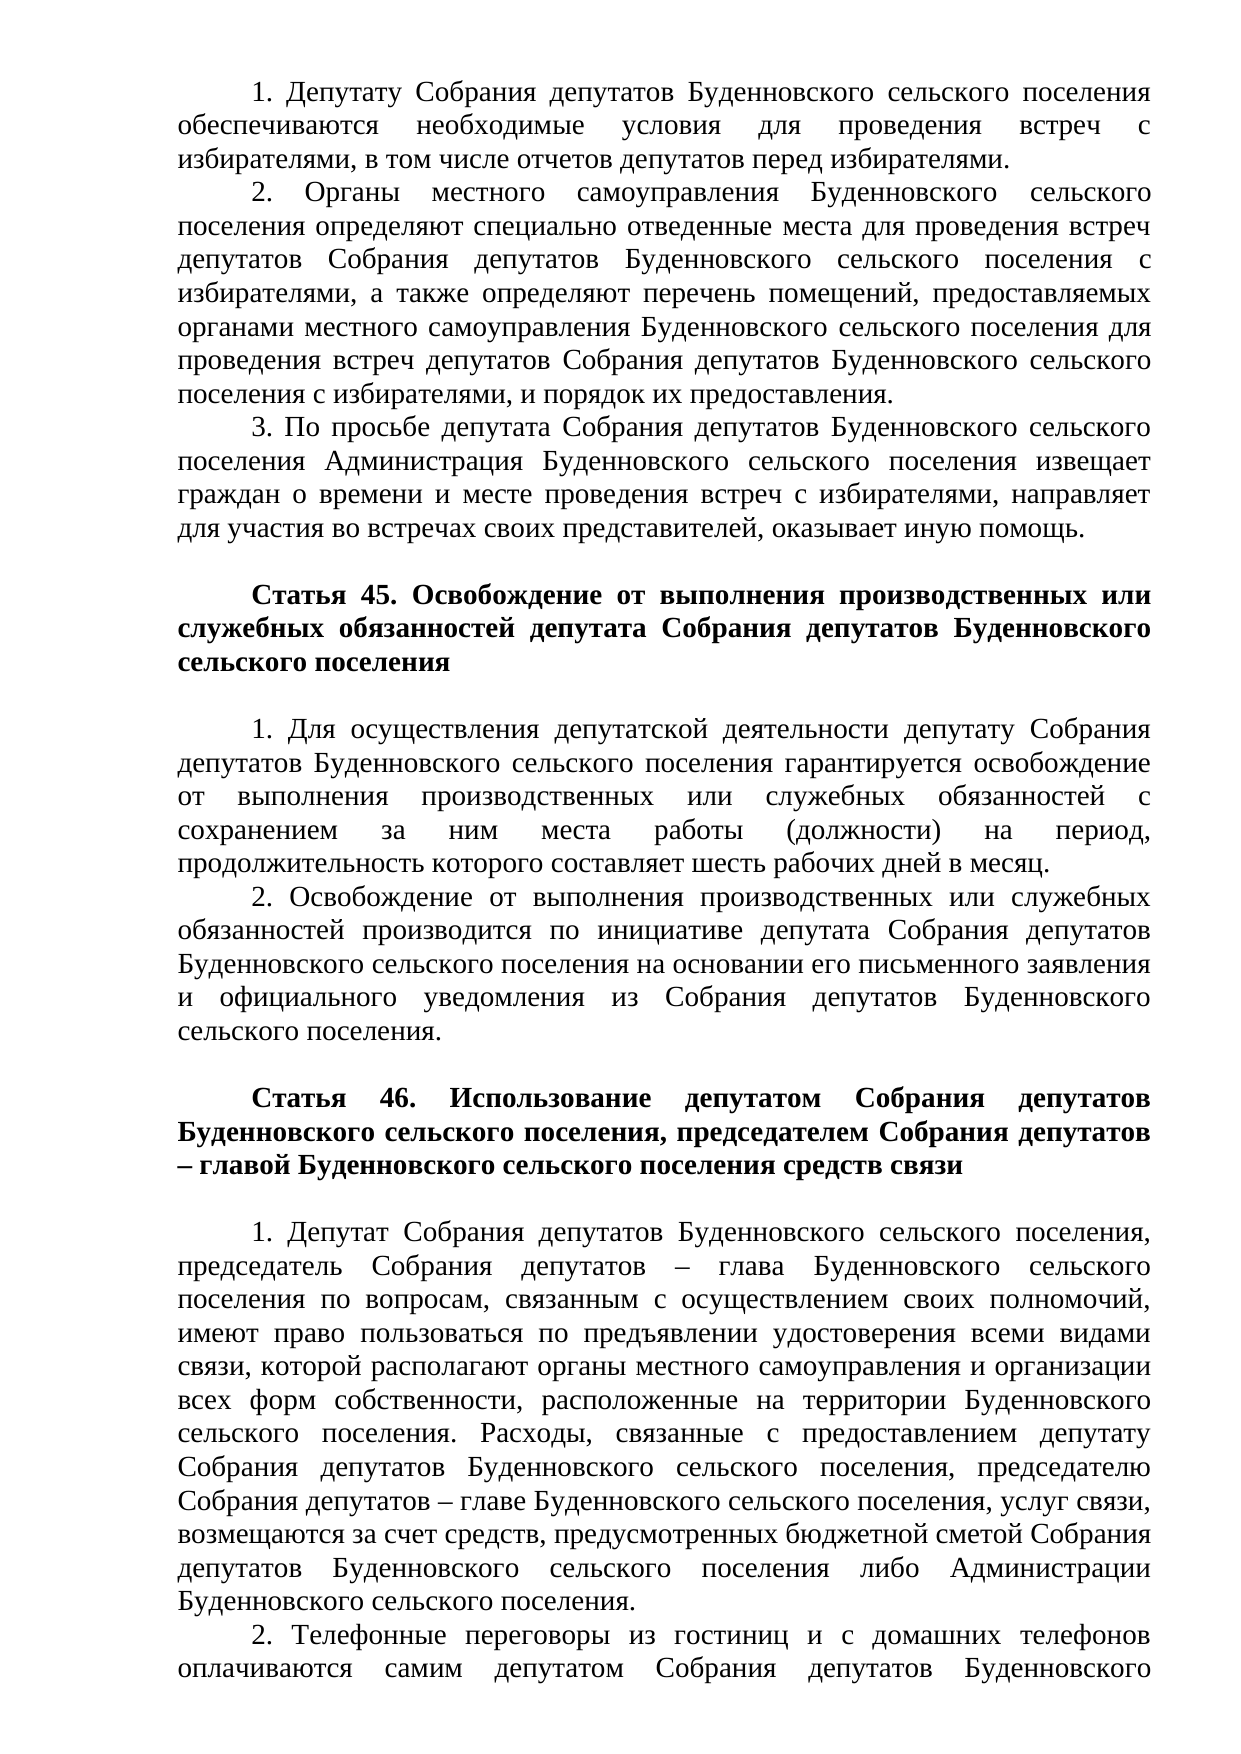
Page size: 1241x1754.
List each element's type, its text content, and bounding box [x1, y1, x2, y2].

text 2. Освобождение от выполнения производственных или служебных обязанностей производится по инициативе депутата Собрания депутатов Буденновского сельского поселения на основании его письменного заявления и официального уведомления из Собрания депутатов Буденновского сельского поселения. [177, 879, 1152, 1047]
text 2. Органы местного самоуправления Буденновского сельского поселения определяют специально отведенные места для проведения встреч депутатов Собрания депутатов Буденновского сельского поселения с избирателями, а также определяют перечень помещений, предоставляемых органами местного самоуправления Буденновского сельского поселения для проведения встреч депутатов Собрания депутатов Буденновского сельского поселения с избирателями, и порядок их предоставления. [177, 174, 1152, 409]
text 1. Депутату Собрания депутатов Буденновского сельского поселения обеспечиваются необходимые условия для проведения встреч с избирателями, в том числе отчетов депутатов перед избирателями. [177, 74, 1152, 174]
text 1. Депутат Собрания депутатов Буденновского сельского поселения, председатель Собрания депутатов – глава Буденновского сельского поселения по вопросам, связанным с осуществлением своих полномочий, имеют право пользоваться по предъявлении удостоверения всеми видами связи, которой располагают органы местного самоуправления и организации всех форм собственности, расположенные на территории Буденновского сельского поселения. Расходы, связанные с предоставлением депутату Собрания депутатов Буденновского сельского поселения, председателю Собрания депутатов – главе Буденновского сельского поселения, услуг связи, возмещаются за счет средств, предусмотренных бюджетной сметой Собрания депутатов Буденновского сельского поселения либо Администрации Буденновского сельского поселения. [177, 1214, 1152, 1617]
text Статья 45. Освобождение от выполнения производственных или служебных обязанностей депутата Собрания депутатов Буденновского сельского поселения [177, 577, 1152, 678]
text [177, 1617, 1152, 1684]
text Статья 46. Использование депутатом Собрания депутатов Буденновского сельского поселения, председателем Собрания депутатов – главой Буденновского сельского поселения средств связи [177, 1080, 1152, 1181]
text 3. По просьбе депутата Собрания депутатов Буденновского сельского поселения Администрация Буденновского сельского поселения извещает граждан о времени и месте проведения встреч с избирателями, направляет для участия во встречах своих представителей, оказывает иную помощь. [177, 409, 1152, 543]
text 1. Для осуществления депутатской деятельности депутату Собрания депутатов Буденновского сельского поселения гарантируется освобождение от выполнения производственных или служебных обязанностей с сохранением за ним места работы (должности) на период, продолжительность которого составляет шесть рабочих дней в месяц. [177, 711, 1152, 879]
